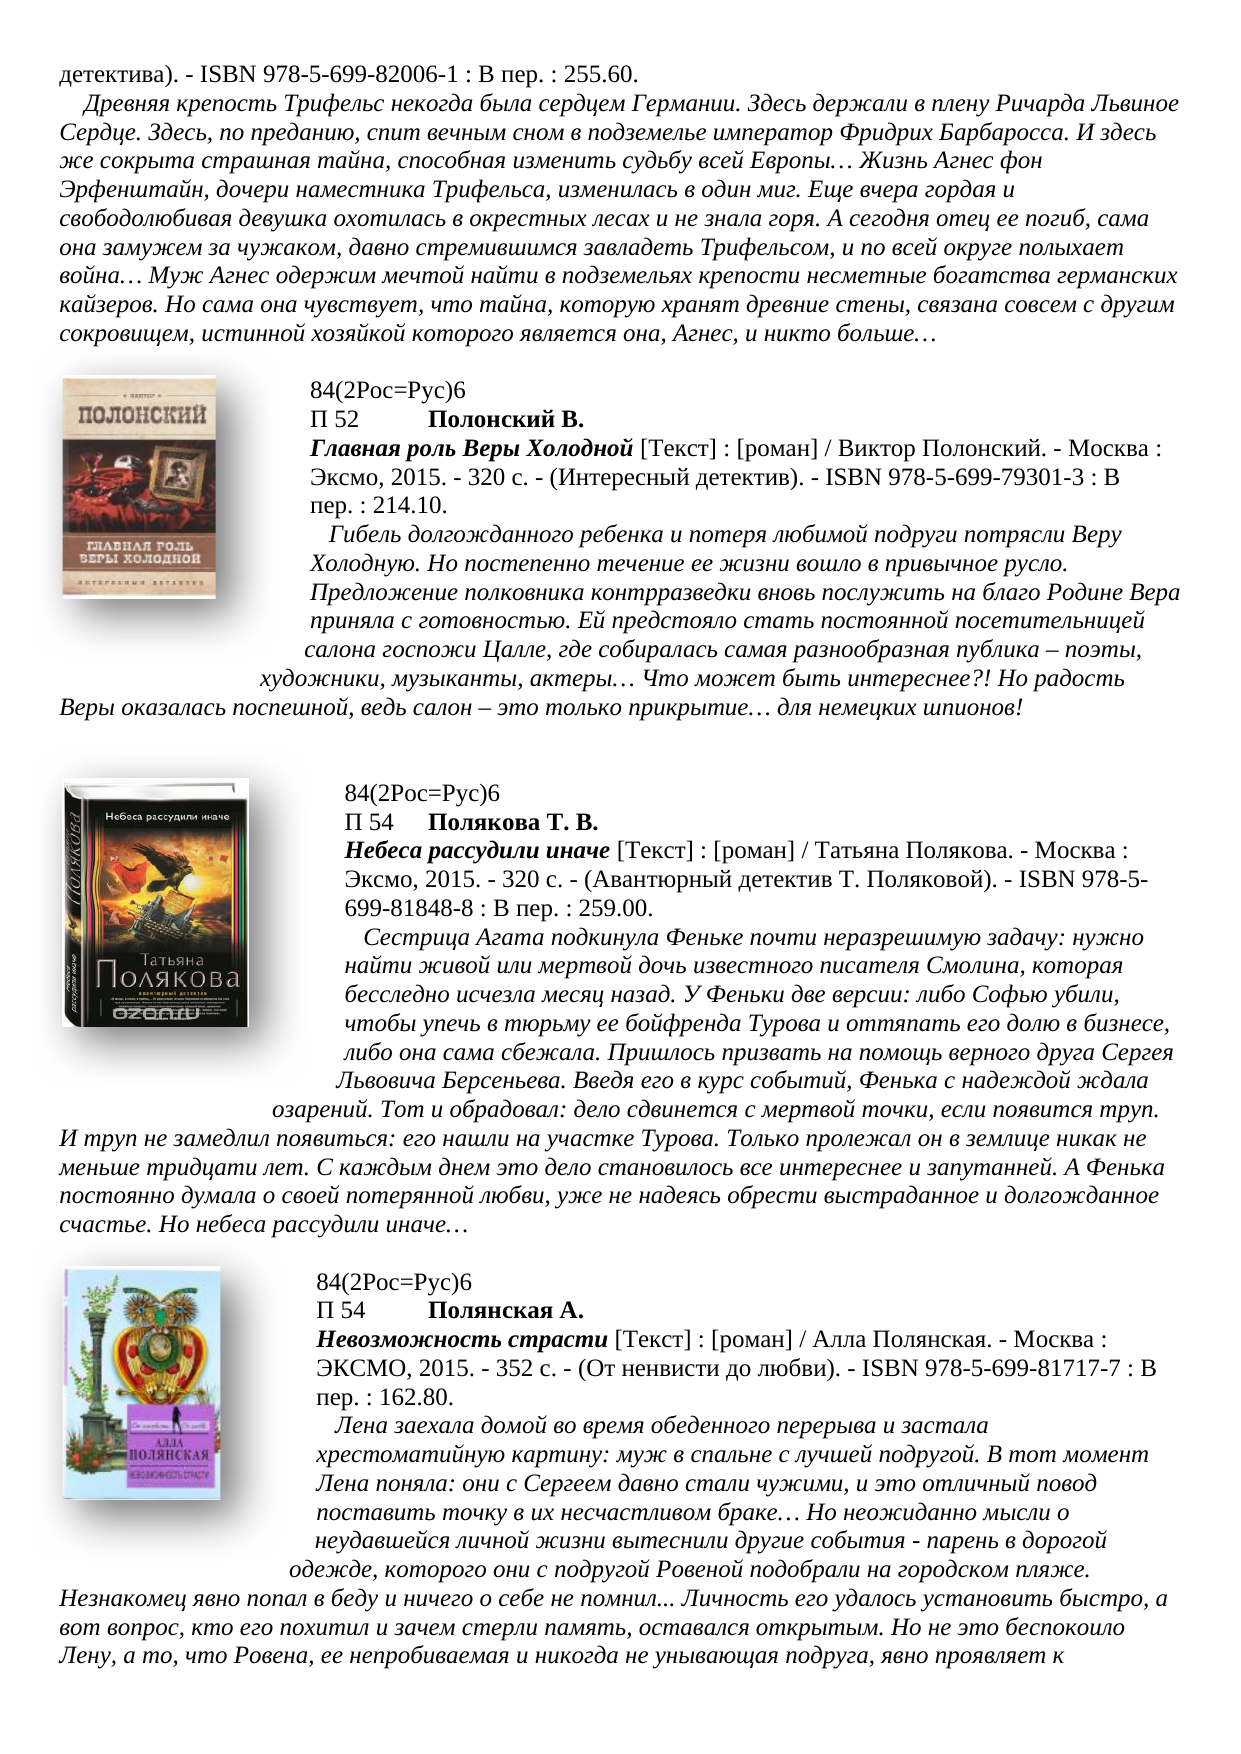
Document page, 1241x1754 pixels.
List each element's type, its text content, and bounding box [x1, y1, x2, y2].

text 84(2Рос=Рус)6 П 54 Полякова Т. В. Небеса рассудили иначе [Текст] : [роман] / Татьяна Полякова. - Москва : Эксмо, 2015. - 320 с. - (Авантюрный детектив Т. Поляковой). - ISBN 978-5-699-81848-8 : В пер. : 259.00. Сестрица Агата подкинула Феньке почти неразрешимую задачу: нужно найти живой или мертвой дочь известного писателя Смолина, которая бесследно исчезла месяц назад. У Феньки две версии: либо Софью убили, чтобы упечь в тюрьму ее бойфренда Турова и оттяпать его долю в бизнесе, либо она сама сбежала. Пришлось призвать на помощь верного друга Сергея Львовича Берсеньева. Введя его в курс событий, Фенька с надеждой ждала озарений. Тот и обрадовал: дело сдвинется с мертвой точки, если появится труп. И труп не замедлил появиться: его нашли на участке Турова. Только пролежал он в землице никак не меньше тридцати лет. С каждым днем это дело становилось все интереснее и запутанней. А Фенька постоянно думала о своей потерянной любви, уже не надеясь обрести выстраданное и долгожданное счастье. Но небеса рассудили иначе… [59, 778, 1181, 1238]
text 84(2Рос=Рус)6 П 52 Полонский В. Главная роль Веры Холодной [Текст] : [роман] / Виктор Полонский. - Москва : Эксмо, 2015. - 320 с. - (Интересный детектив). - ISBN 978-5-699-79301-3 : В пер. : 214.10. Гибель долгожданного ребенка и потеря любимой подруги потрясли Веру Холодную. Но постепенно течение ее жизни вошло в привычное русло. Предложение полковника контрразведки вновь послужить на благо Родине Вера приняла с готовностью. Ей предстояло стать постоянной посетительницей салона госпожи Цалле, где собиралась самая разнообразная публика – поэты, художники, музыканты, актеры… Что может быть интереснее?! Но радость Веры оказалась поспешной, ведь салон – это только прикрытие… для немецких шпионов! [59, 375, 1181, 720]
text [59, 1267, 1181, 1669]
picture [62, 778, 249, 1027]
picture [62, 375, 216, 599]
picture [62, 1266, 221, 1500]
